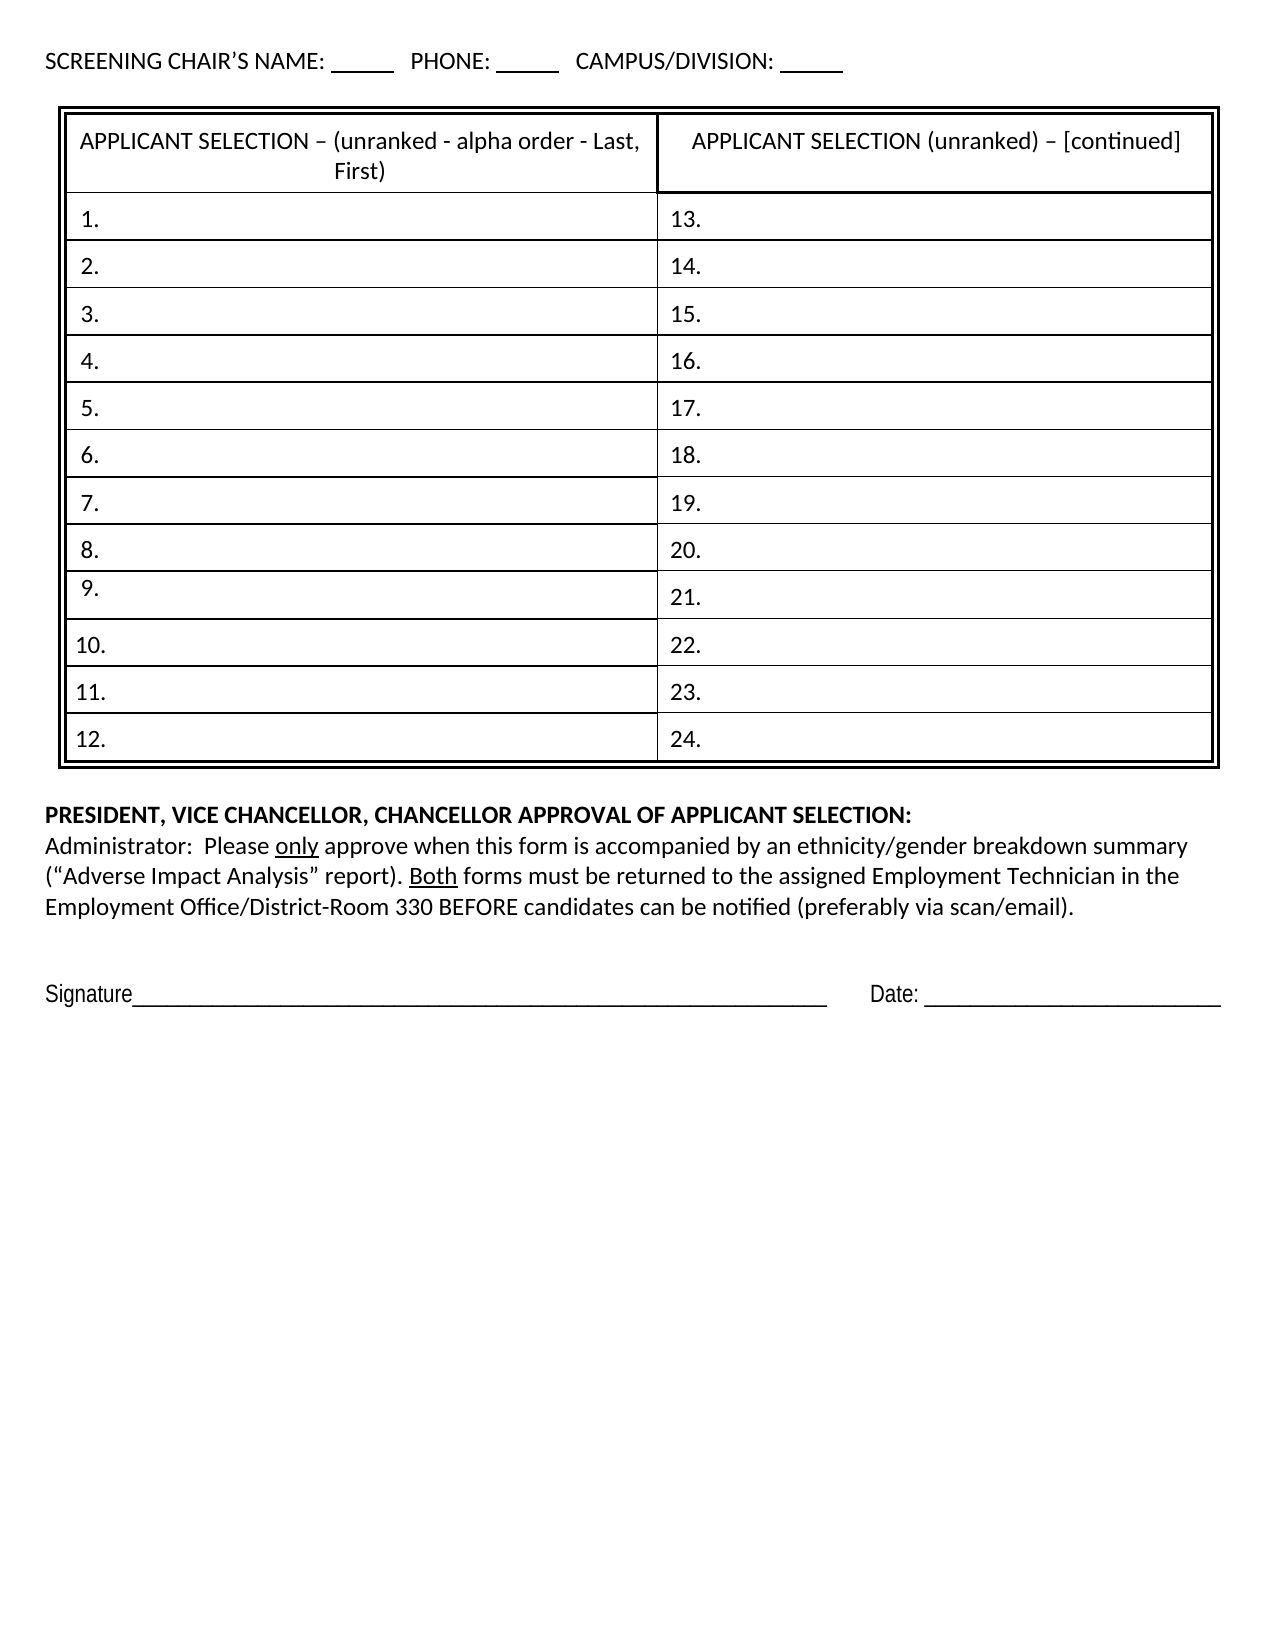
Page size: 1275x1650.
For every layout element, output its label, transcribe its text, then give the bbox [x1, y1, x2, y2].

table_cell 12. [67, 714, 657, 759]
table_header APPLICANT SELECTION (unranked) – [continued] [658, 109, 1215, 191]
table_cell 1. [67, 193, 657, 239]
table_cell 22. [658, 619, 1211, 665]
table_cell 20. [658, 524, 1211, 570]
table_cell 21. [658, 571, 1211, 618]
text Administrator: Please only approve when this form is accompanied by an ethnicity/gender breakdown summary (“Adverse Impact Analysis” report). Both forms must be returned to the assigned Employment Technician in the Employment Office/District-Room 330 BEFORE candidates can be notified (preferably via scan/email). [45, 830, 1230, 922]
table_cell 6. [67, 430, 657, 476]
table_header APPLICANT SELECTION – (unranked - alpha order - Last, First) [62, 109, 657, 191]
table_cell 18. [658, 430, 1211, 476]
table_cell 17. [658, 383, 1211, 428]
table_cell 23. [658, 666, 1211, 712]
table_cell 14. [658, 241, 1211, 287]
text Signature_____________________________________________________________ Date: __________________________ [45, 979, 1230, 1007]
table_cell 19. [658, 477, 1211, 523]
table_cell 11. [67, 667, 657, 712]
table_cell 4. [67, 336, 657, 381]
table_cell 9. [67, 572, 657, 618]
table_cell 8. [67, 525, 657, 570]
table_cell 3. [67, 288, 657, 334]
table_cell 24. [658, 713, 1211, 759]
table_cell 5. [67, 383, 657, 428]
text SCREENING CHAIR’S NAME: PHONE: CAMPUS/DIVISION: [45, 45, 1230, 76]
table_cell 13. [658, 194, 1211, 239]
table_cell 15. [658, 288, 1211, 334]
table_cell 16. [658, 336, 1211, 381]
table_cell 7. [67, 478, 657, 523]
text PRESIDENT, VICE CHANCELLOR, CHANCELLOR APPROVAL OF APPLICANT SELECTION: [45, 799, 1230, 830]
table_cell 2. [67, 241, 657, 287]
table_cell 10. [67, 620, 657, 665]
